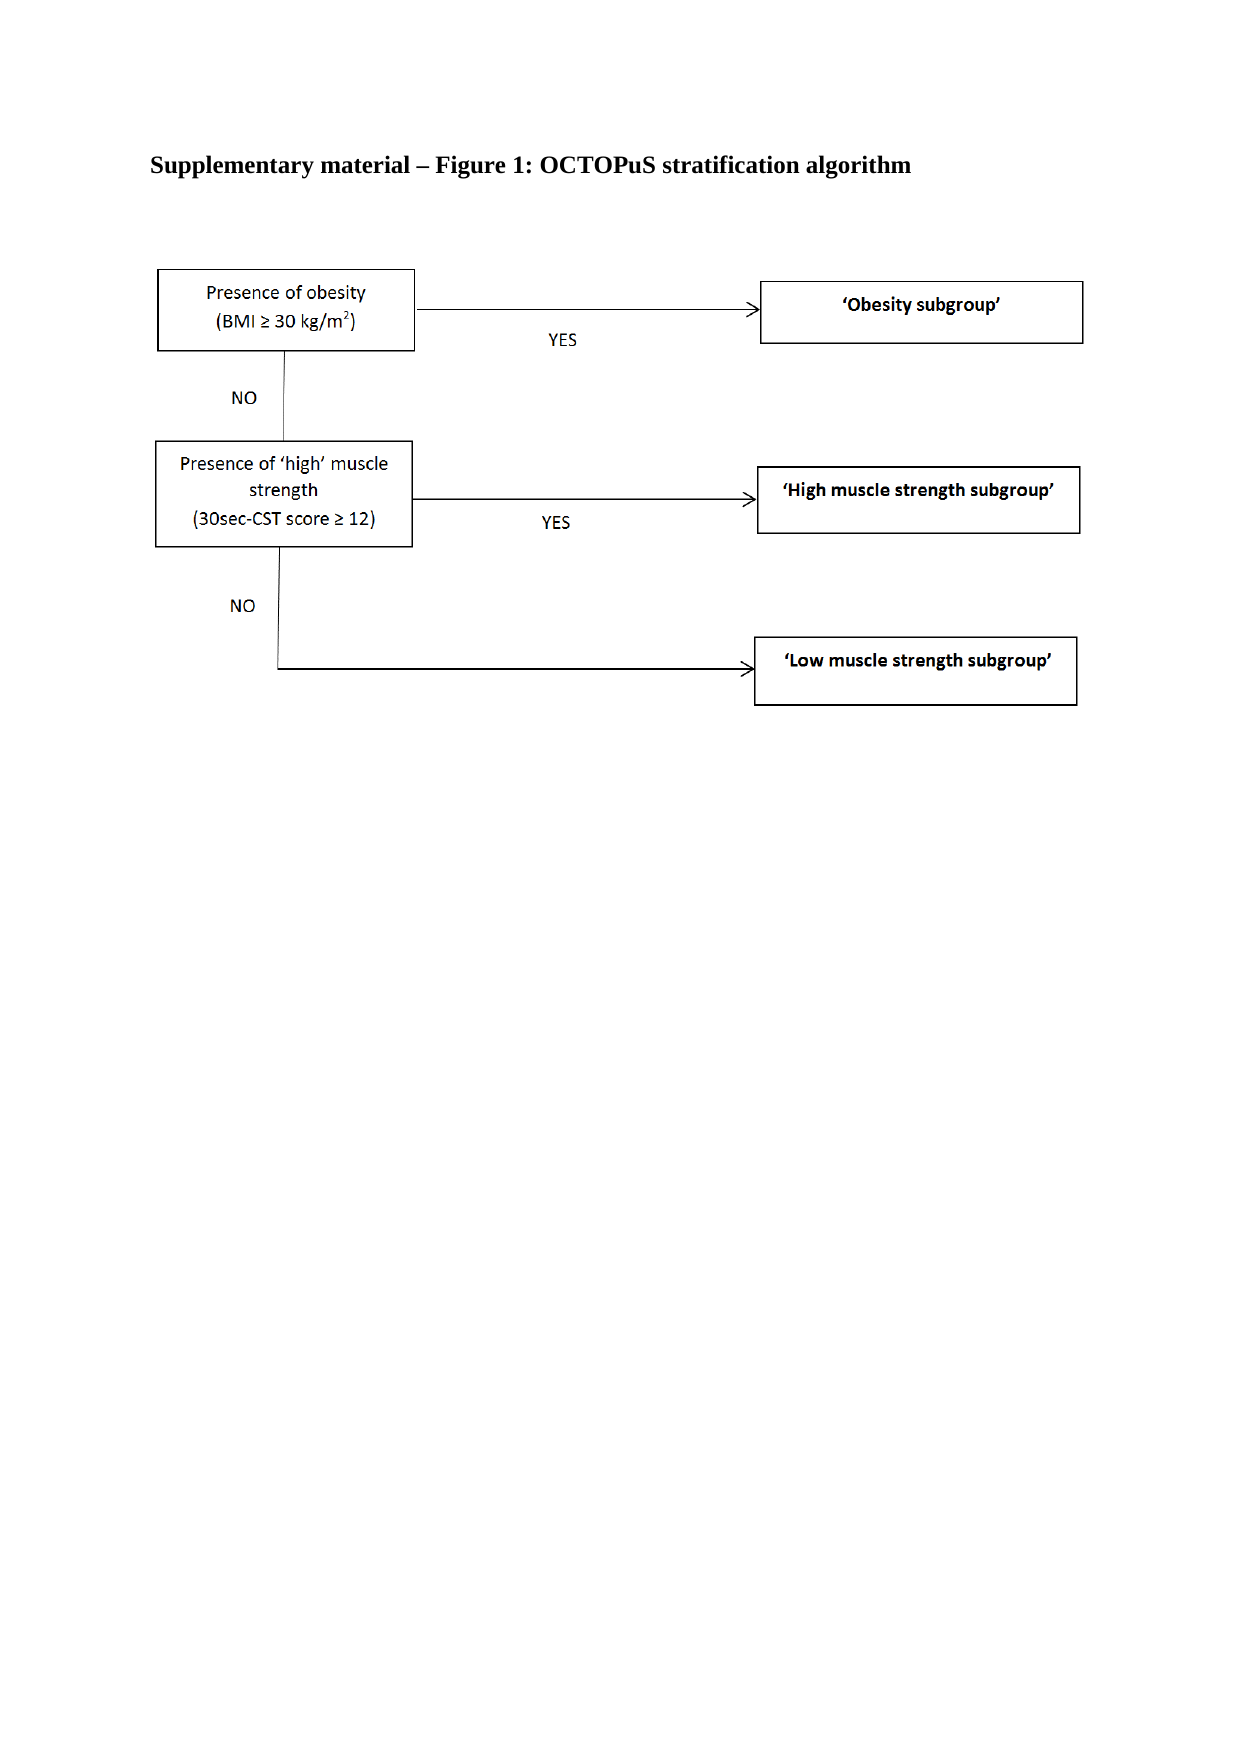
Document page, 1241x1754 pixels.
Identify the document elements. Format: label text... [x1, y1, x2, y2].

picture [150, 257, 1096, 719]
text Supplementary material – Figure 1: OCTOPuS stratification algorithm [150, 150, 1090, 179]
